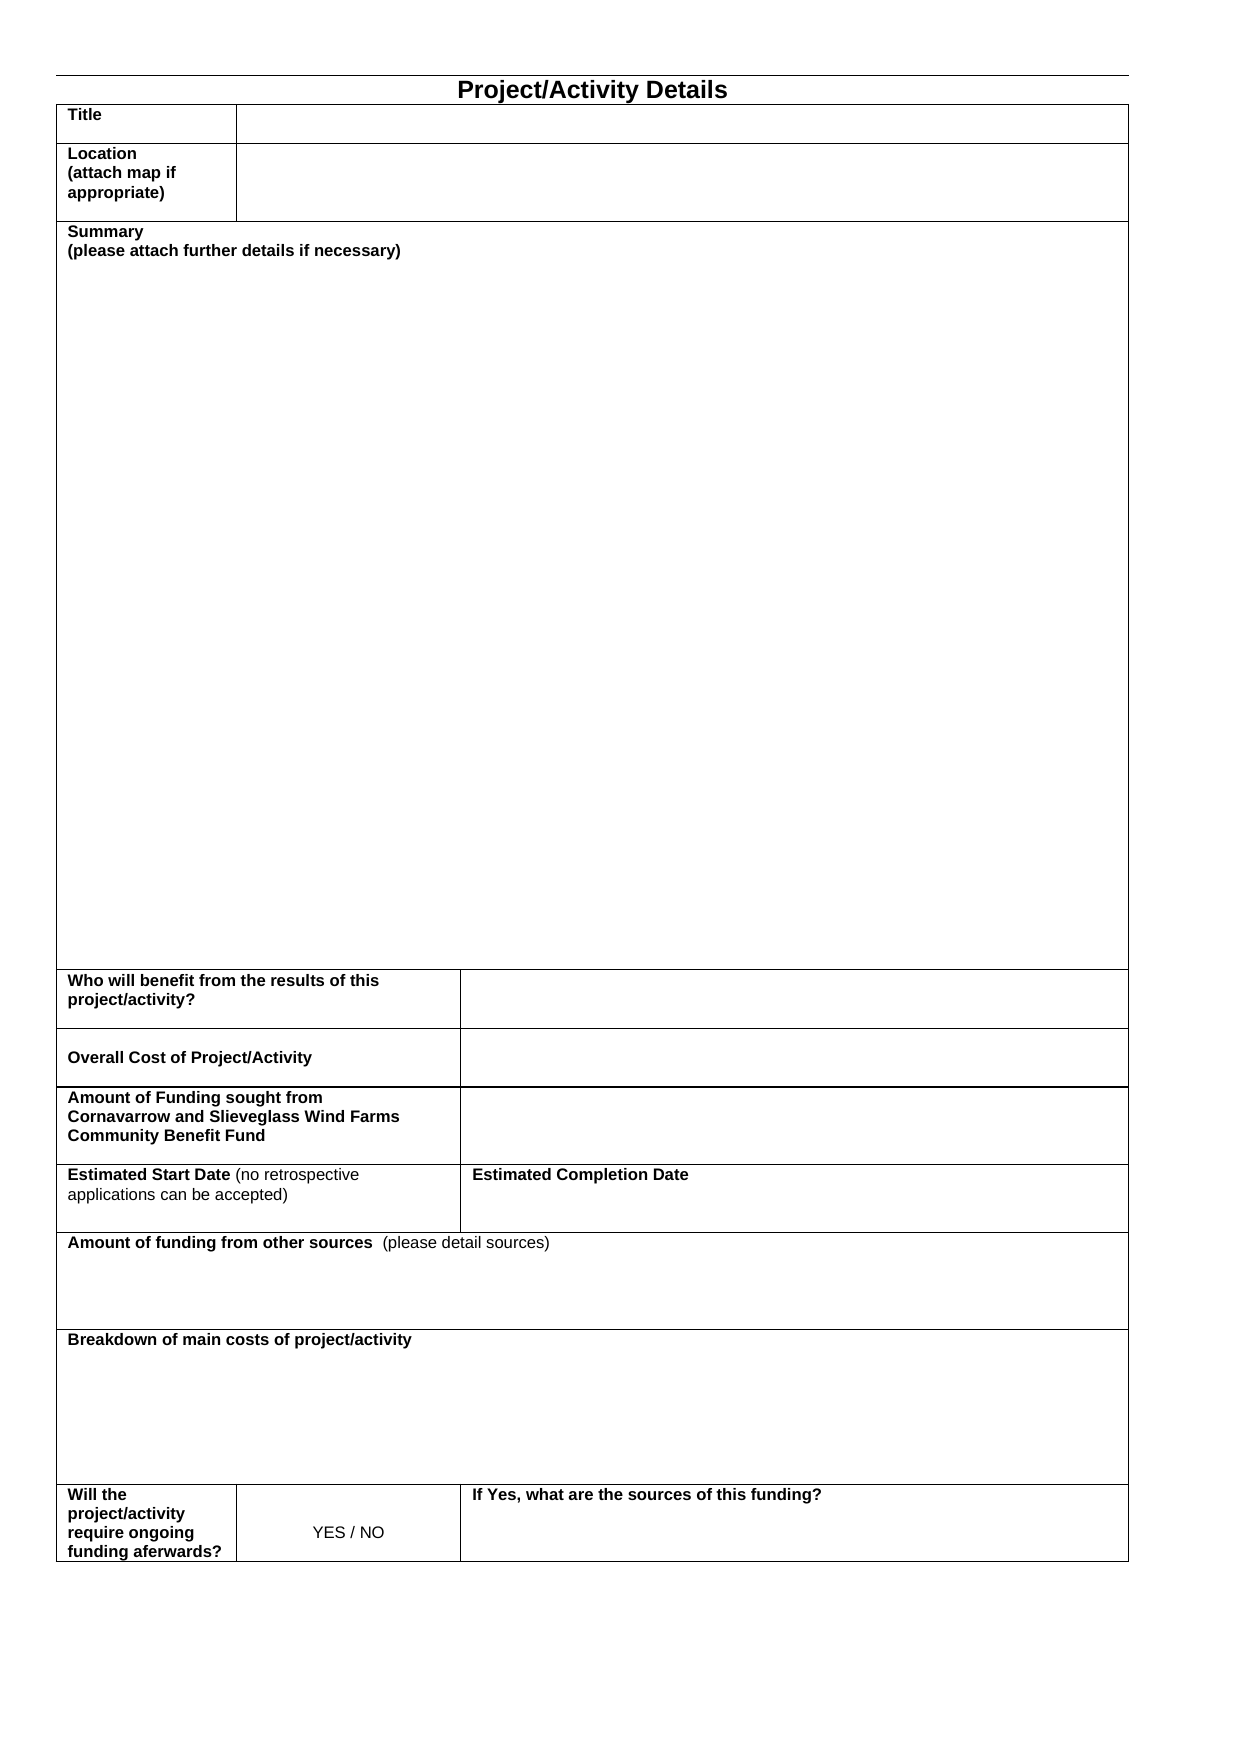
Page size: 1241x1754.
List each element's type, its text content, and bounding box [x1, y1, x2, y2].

table_cell [901, 1165, 1128, 1232]
table_cell If Yes, what are the sources of this funding? [461, 1485, 1128, 1561]
table_cell Overall Cost of Project/Activity [57, 1029, 460, 1086]
table_cell [461, 1088, 1128, 1164]
table_cell [237, 144, 1128, 221]
table_cell [237, 105, 1128, 143]
table_cell Will the project/activity require ongoing funding aferwards? [57, 1485, 236, 1561]
table_cell [461, 970, 1128, 1028]
table_cell Location (attach map if appropriate) [57, 144, 236, 221]
table_cell Estimated Start Date (no retrospective applications can be accepted) [57, 1165, 460, 1232]
table_cell [461, 1029, 1128, 1086]
table_cell Project/Activity Details [56, 76, 1129, 104]
table_cell Who will benefit from the results of this project/activity? [57, 970, 460, 1028]
table_cell Amount of Funding sought from Cornavarrow and Slieveglass Wind Farms Community Benefit Fund [57, 1088, 460, 1164]
table_cell Title [57, 105, 236, 143]
table_cell Amount of funding from other sources (please detail sources) [57, 1233, 1128, 1329]
table_cell Estimated Completion Date [461, 1165, 901, 1232]
table_cell Summary (please attach further details if necessary) [57, 222, 1128, 969]
table_cell Breakdown of main costs of project/activity [57, 1330, 1128, 1483]
table_cell Yes / No [237, 1485, 460, 1561]
